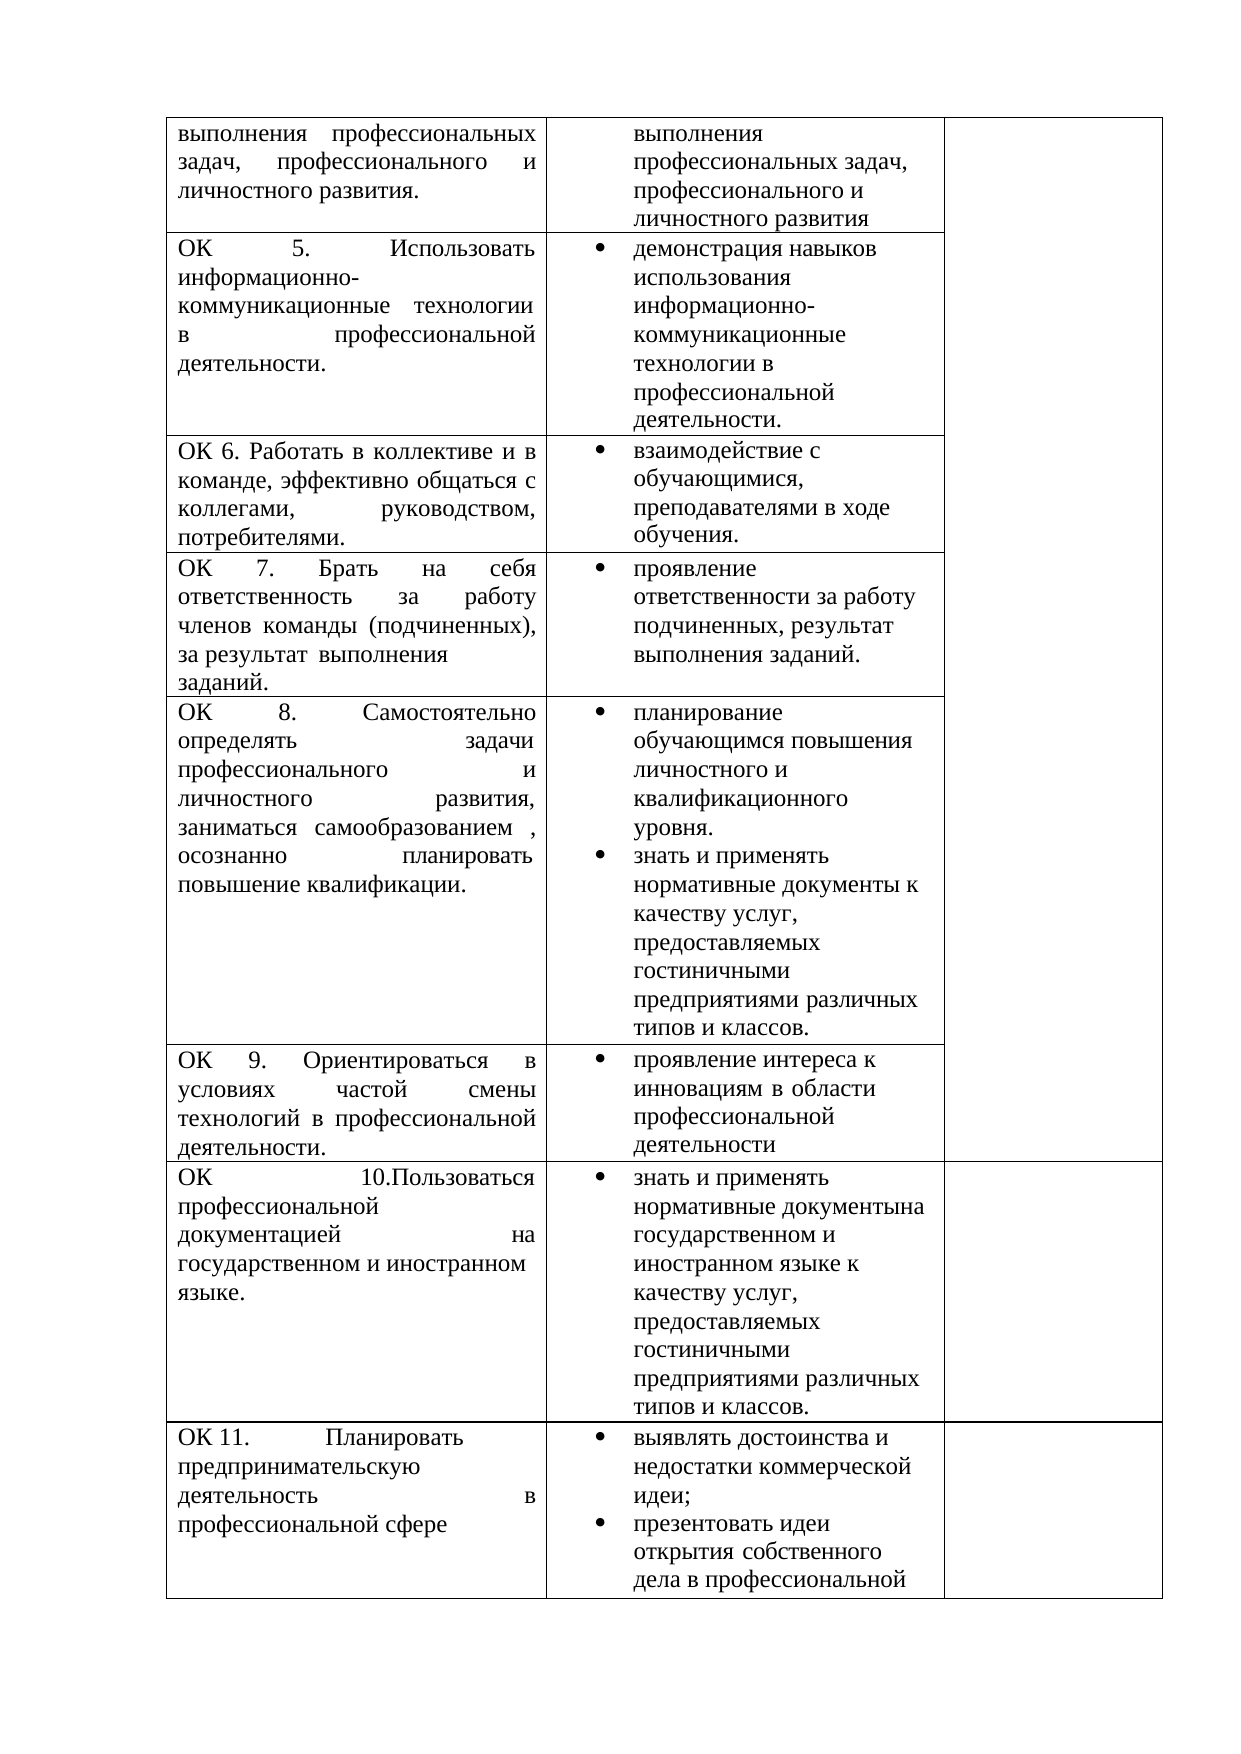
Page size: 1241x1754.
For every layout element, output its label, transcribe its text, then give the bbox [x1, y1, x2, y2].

table_cell демонстрация навыков использования информационно- коммуникационные технологии в профессиональной деятельности. [547, 233, 944, 435]
table_cell [945, 1423, 1162, 1597]
table_cell ОК 11. Планировать предпринимательскую деятельность в профессиональной сфере [167, 1423, 546, 1597]
table_header выполнения профессиональных задач, профессионального и личностного развития [547, 118, 944, 232]
table_cell ОК 10.Пользоваться профессиональной документацией на государственном и иностранном языке. [167, 1162, 546, 1421]
table_cell проявление ответственности за работу подчиненных, результат выполнения заданий. [547, 553, 944, 696]
table_cell знать и применять нормативные документына государственном и иностранном языке к качеству услуг, предоставляемых гостиничными предприятиями различных типов и классов. [547, 1162, 944, 1421]
table_cell выявлять достоинства и недостатки коммерческой идеи; презентовать идеи открытия собственного дела в профессиональной [547, 1423, 944, 1597]
table_cell [945, 1162, 1162, 1421]
table_cell планирование обучающимся повышения личностного и квалификационного уровня. знать и применять нормативные документы к качеству услуг, предоставляемых гостиничными предприятиями различных типов и классов. [547, 697, 944, 1044]
table_cell ОК 9. Ориентироваться в условиях частой смены технологий в профессиональной деятельности. [167, 1045, 546, 1161]
table_cell проявление интереса к инновациям в области профессиональной деятельности [547, 1045, 944, 1161]
table_header [945, 118, 1162, 1161]
table_cell взаимодействие с обучающимися, преподавателями в ходе обучения. [547, 436, 944, 552]
table_cell ОК 5. Использовать информационно- коммуникационные технологии в профессиональной деятельности. [167, 233, 546, 435]
table_cell ОК 8. Самостоятельно определять задачи профессионального и личностного развития, заниматься самообразованием , осознанно планировать повышение квалификации. [167, 697, 546, 1044]
table_cell ОК 7. Брать на себя ответственность за работу членов команды (подчиненных), за результат выполнения заданий. [167, 553, 546, 696]
table_header выполнения профессиональных задач, профессионального и личностного развития. [167, 118, 546, 232]
table_cell ОК 6. Работать в коллективе и в команде, эффективно общаться с коллегами, руководством, потребителями. [167, 436, 546, 552]
